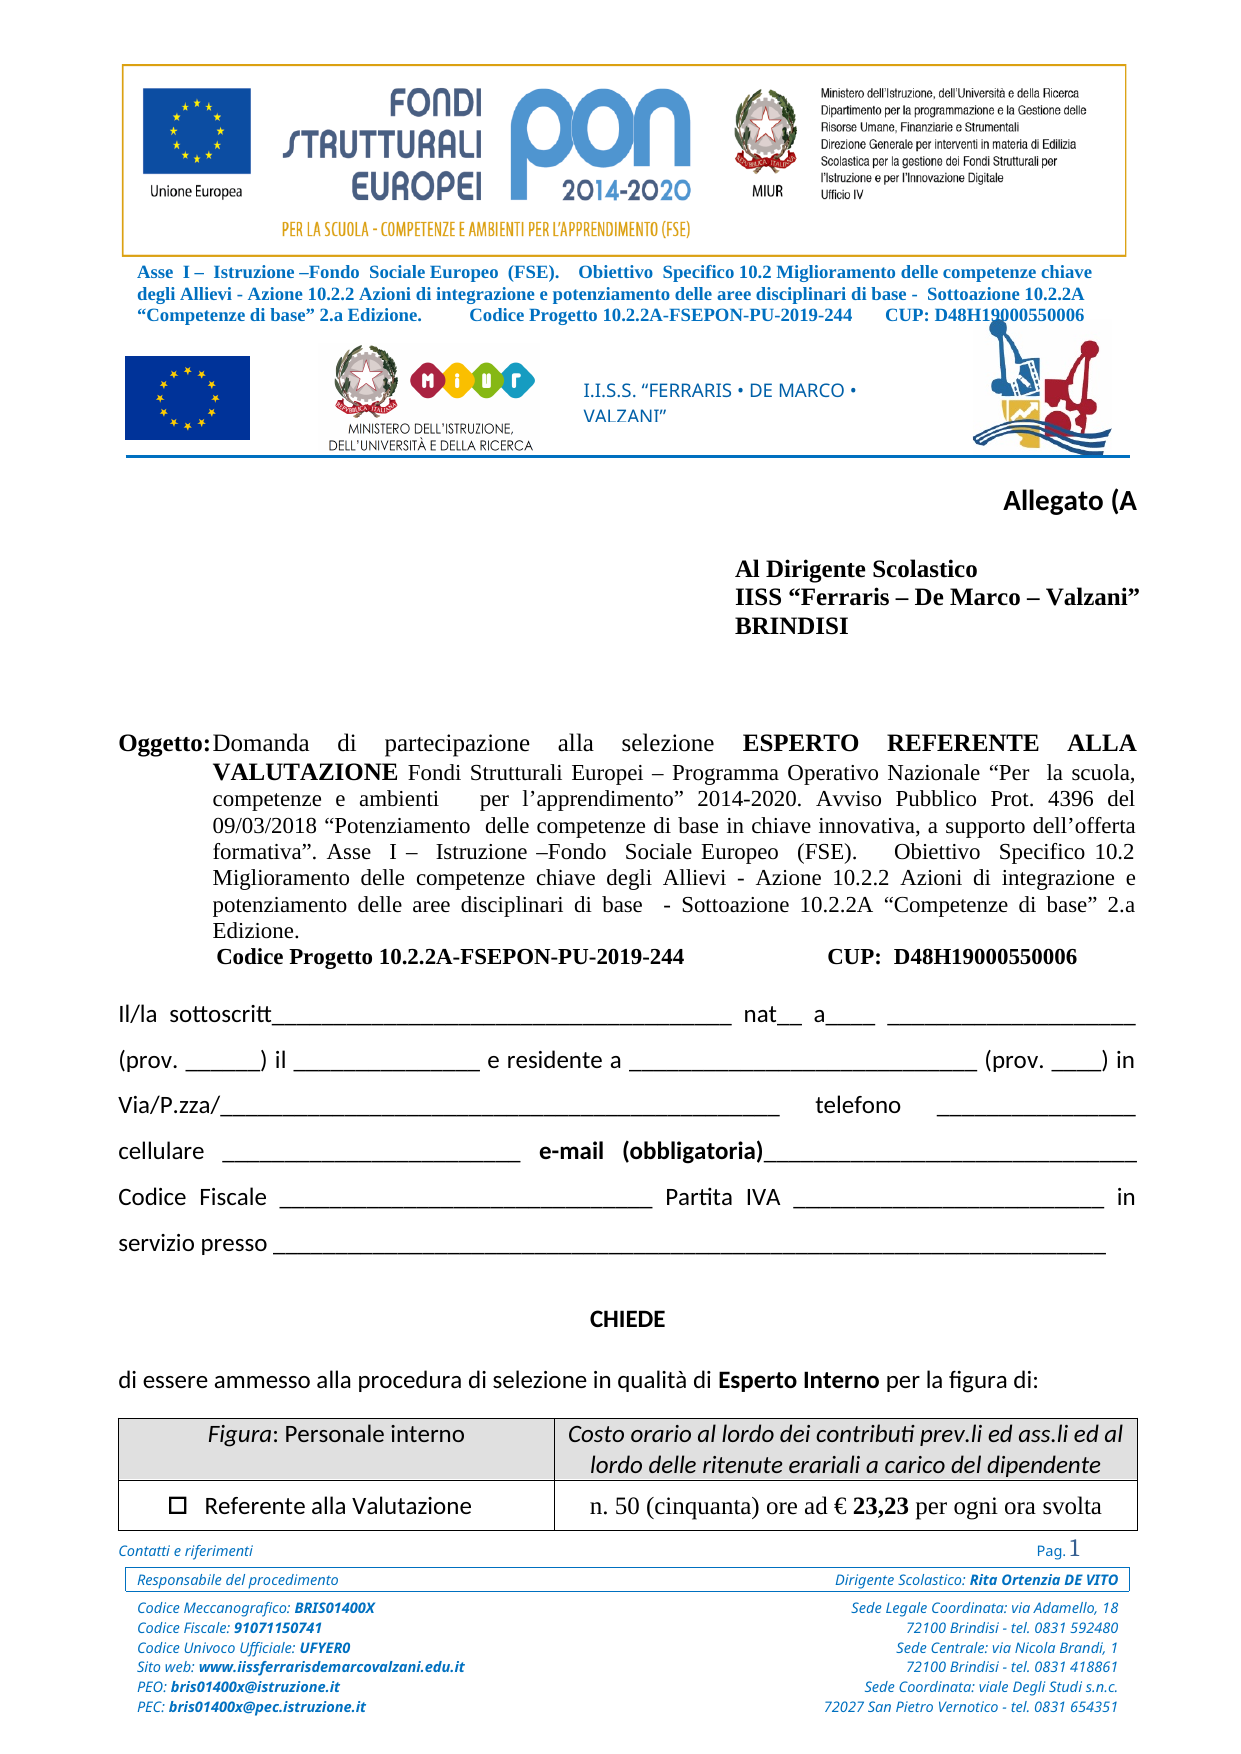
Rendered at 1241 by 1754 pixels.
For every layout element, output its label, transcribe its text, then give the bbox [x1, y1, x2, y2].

text Allegato (A [118, 482, 1137, 518]
table_header Figura: Personale interno [119, 1419, 554, 1479]
picture [125, 356, 250, 440]
table_cell n. 50 (cinquanta) ore ad € 23,23 per ogni ora svolta [555, 1481, 1137, 1530]
table_header Costo orario al lordo dei contributi prev.li ed ass.li ed al lordo delle ritenute erariali a carico del dipendente [555, 1419, 1137, 1479]
text Il/la sottoscritt_____________________________________ nat__ a____ ____________________ (prov. ______) il _______________ e residente a ____________________________ (prov. ____) in Via/P.zza/_____________________________________________ telefono ________________ cellulare ________________________ e-mail (obbligatoria)______________________________ Codice Fiscale ______________________________ Partita IVA _________________________ in servizio presso ___________________________________________________________________ [118, 998, 1137, 1257]
text di essere ammesso alla procedura di selezione in qualità di Esperto Interno per la figura di: [118, 1364, 1137, 1394]
table_header Oggetto: [118, 728, 212, 998]
table_header Domanda di partecipazione alla selezione ESPERTO REFERENTE ALLA VALUTAZIONE Fondi Strutturali Europei – Programma Operativo Nazionale “Per la scuola, competenze e ambienti per l’apprendimento” 2014-2020. Avviso Pubblico Prot. 4396 del 09/03/2018 “Potenziamento delle competenze di base in chiave innovativa, a supporto dell’offerta formativa”. Asse I – Istruzione –Fondo Sociale Europeo (FSE). Obiettivo Specifico 10.2 Miglioramento delle competenze chiave degli Allievi - Azione 10.2.2 Azioni di integrazione e potenziamento delle aree disciplinari di base - Sottoazione 10.2.2A “Competenze di base” 2.a Edizione. Codice Progetto 10.2.2A-FSEPON-PU-2019-244 CUP: D48H19000550006 [213, 728, 1137, 998]
table_cell Referente alla Valutazione [119, 1481, 554, 1530]
text CHIEDE [118, 1303, 1137, 1333]
picture [972, 319, 1112, 455]
table_header Al Dirigente Scolastico IISS “Ferraris – De Marco – Valzani” BRINDISI [724, 554, 1152, 640]
picture [121, 64, 1127, 257]
